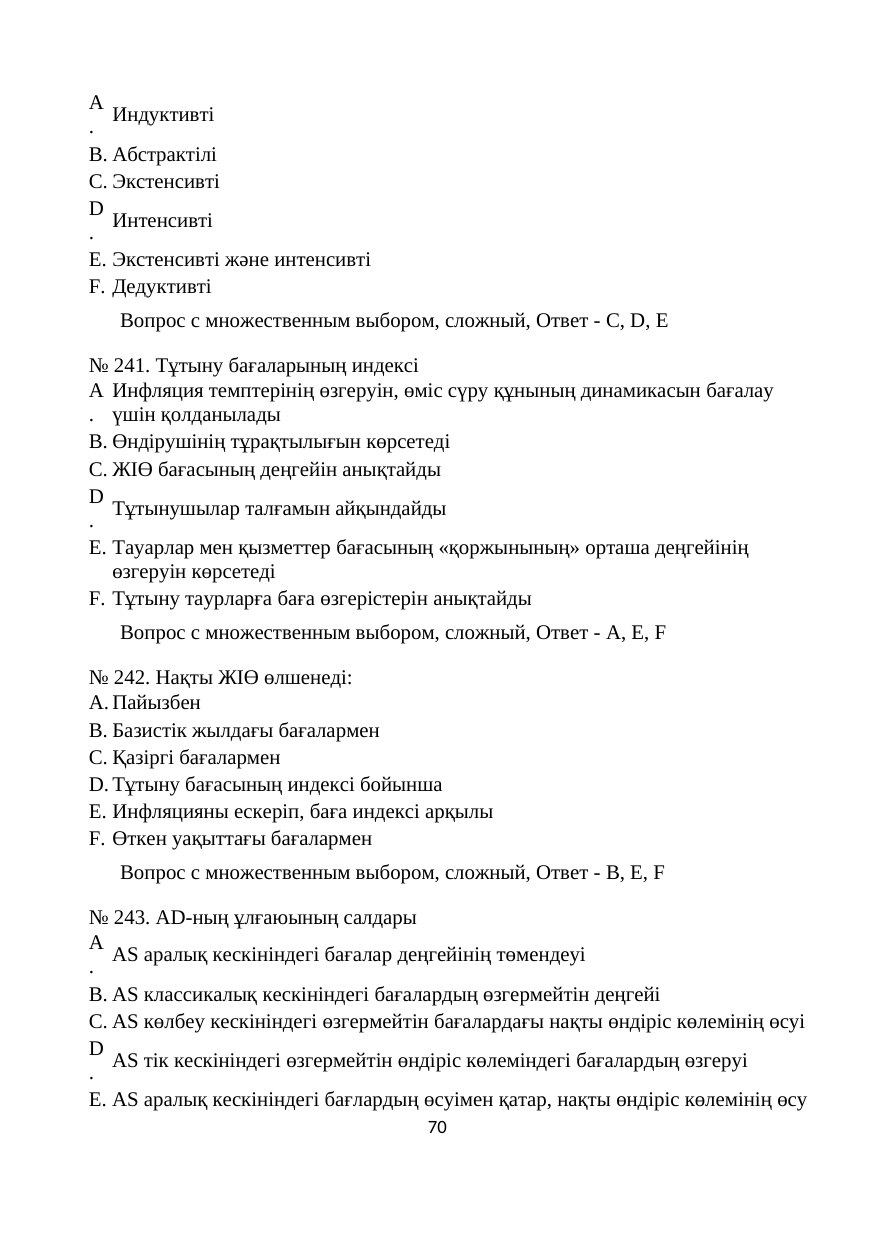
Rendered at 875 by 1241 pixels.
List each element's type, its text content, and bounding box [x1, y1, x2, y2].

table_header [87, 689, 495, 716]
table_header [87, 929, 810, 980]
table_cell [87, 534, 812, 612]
text Вопрос с множественным выбором, сложный, Ответ - A, E, F [120, 620, 754, 644]
text Вопрос с множественным выбором, сложный, Ответ - B, E, F [120, 860, 754, 884]
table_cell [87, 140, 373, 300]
text № 241. Тұтыну бағаларының индексі [89, 353, 785, 377]
text Вопрос с множественным выбором, сложный, Ответ - C, D, E [120, 308, 754, 332]
text № 243. AD-ның ұлғаюының салдары [89, 904, 785, 929]
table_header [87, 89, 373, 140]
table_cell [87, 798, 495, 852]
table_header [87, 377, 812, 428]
text № 242. Нақты ЖІӨ өлшенеді: [89, 665, 785, 689]
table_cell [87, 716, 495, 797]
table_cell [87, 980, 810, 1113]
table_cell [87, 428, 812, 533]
